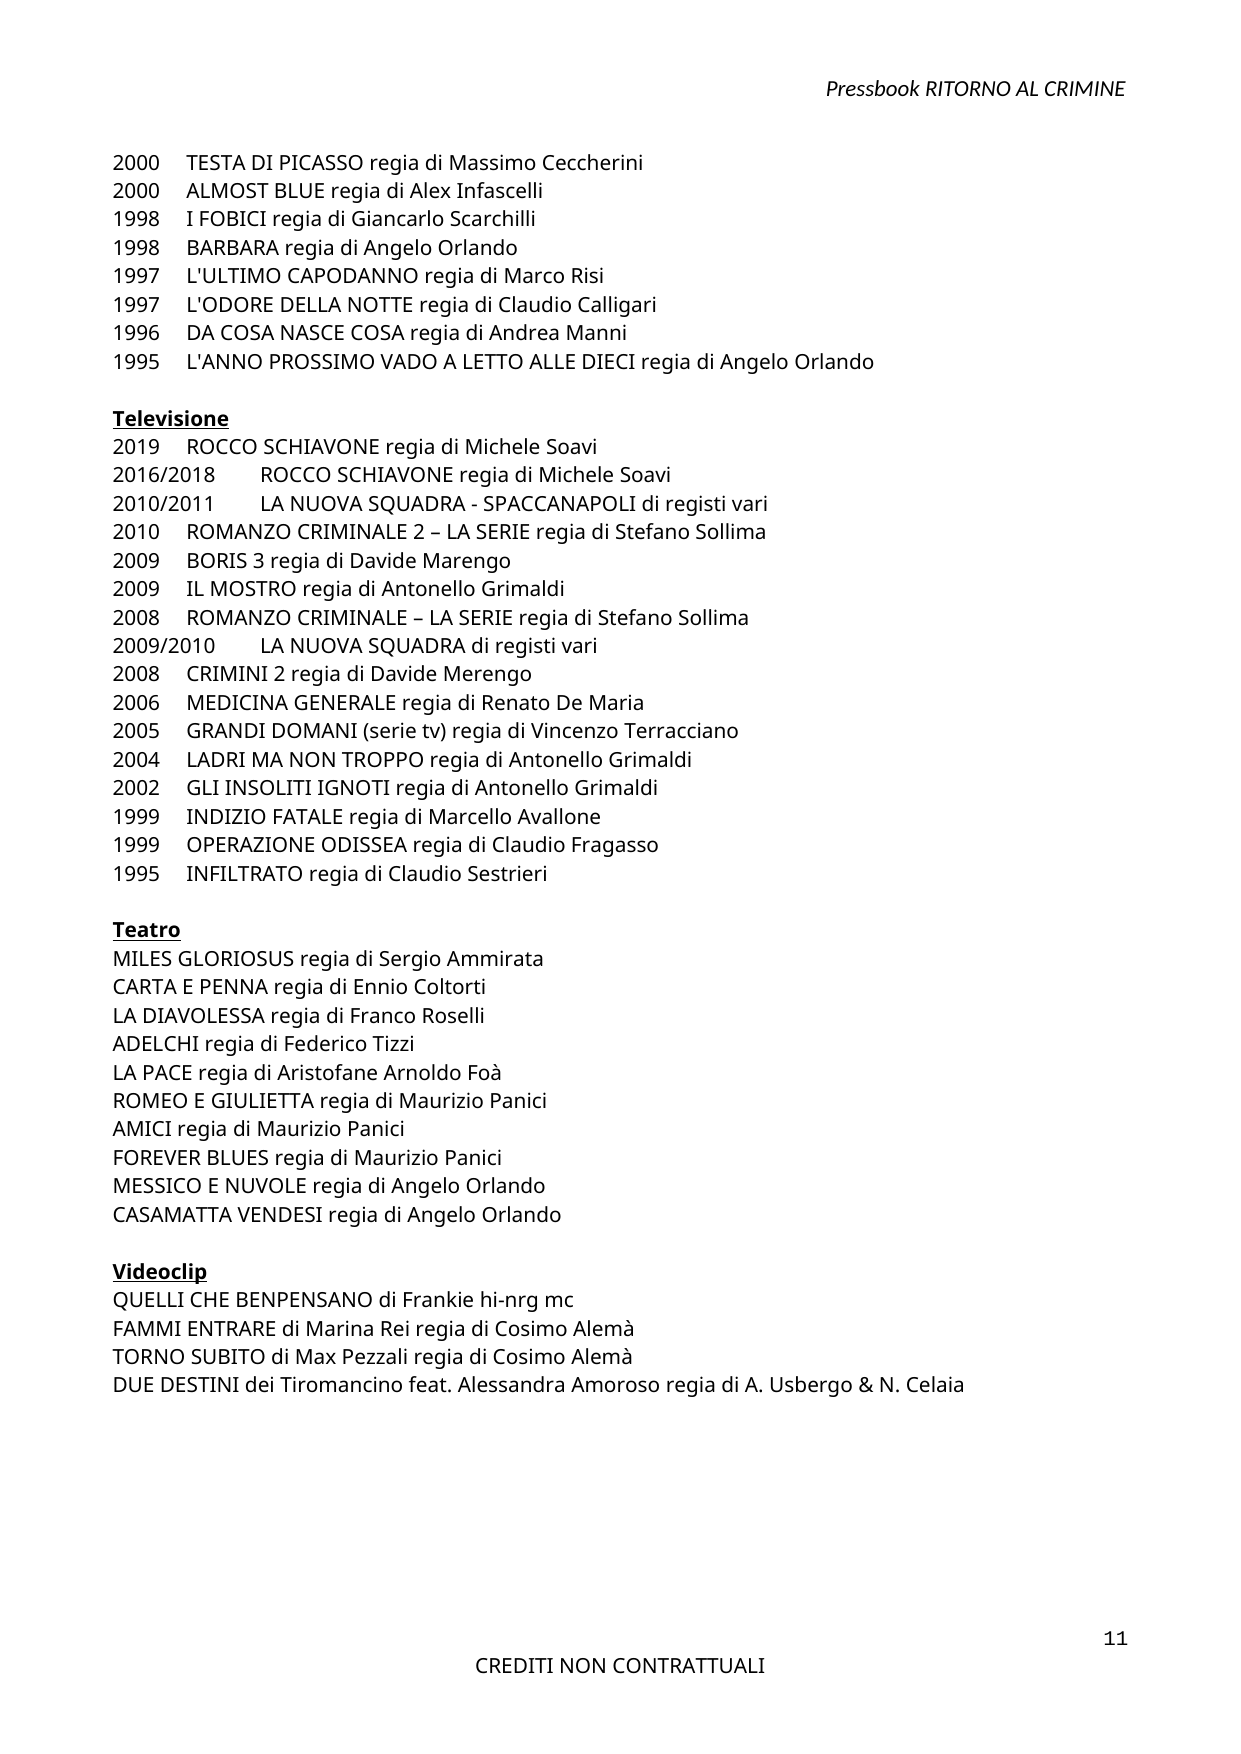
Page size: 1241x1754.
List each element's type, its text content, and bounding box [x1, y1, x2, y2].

text FOREVER BLUES regia di Maurizio Panici [112, 1143, 1128, 1171]
text 2008 CRIMINI 2 regia di Davide Merengo [112, 659, 1128, 688]
text LA PACE regia di Aristofane Arnoldo Foà [112, 1058, 1128, 1086]
text 1999 OPERAZIONE ODISSEA regia di Claudio Fragasso [112, 830, 1128, 859]
text Videoclip [112, 1257, 1128, 1285]
text Teatro [112, 916, 1128, 944]
text AMICI regia di Maurizio Panici [112, 1114, 1128, 1143]
text TORNO SUBITO di Max Pezzali regia di Cosimo Alemà [112, 1342, 1128, 1371]
text DUE DESTINI dei Tiromancino feat. Alessandra Amoroso regia di A. Usbergo & N. Celaia [112, 1371, 1128, 1399]
text Televisione [112, 404, 1128, 432]
text 2009 IL MOSTRO regia di Antonello Grimaldi [112, 574, 1128, 603]
text 2016/2018 ROCCO SCHIAVONE regia di Michele Soavi [112, 461, 1128, 489]
text FAMMI ENTRARE di Marina Rei regia di Cosimo Alemà [112, 1314, 1128, 1342]
text 2004 LADRI MA NON TROPPO regia di Antonello Grimaldi [112, 745, 1128, 773]
text 2002 GLI INSOLITI IGNOTI regia di Antonello Grimaldi [112, 773, 1128, 802]
text 2005 GRANDI DOMANI (serie tv) regia di Vincenzo Terracciano [112, 716, 1128, 745]
text 1998 BARBARA regia di Angelo Orlando [112, 233, 1128, 261]
text 1997 L'ODORE DELLA NOTTE regia di Claudio Calligari [112, 290, 1128, 318]
text 2019 ROCCO SCHIAVONE regia di Michele Soavi [112, 432, 1128, 461]
text 2010 ROMANZO CRIMINALE 2 – LA SERIE regia di Stefano Sollima [112, 517, 1128, 546]
text 1996 DA COSA NASCE COSA regia di Andrea Manni [112, 318, 1128, 347]
text QUELLI CHE BENPENSANO di Frankie hi-nrg mc [112, 1285, 1128, 1314]
text 2009 BORIS 3 regia di Davide Marengo [112, 546, 1128, 574]
text LA DIAVOLESSA regia di Franco Roselli [112, 1001, 1128, 1029]
text 1998 I FOBICI regia di Giancarlo Scarchilli [112, 204, 1128, 233]
text 1997 L'ULTIMO CAPODANNO regia di Marco Risi [112, 261, 1128, 290]
text 2000 TESTA DI PICASSO regia di Massimo Ceccherini [112, 148, 1128, 176]
text 2006 MEDICINA GENERALE regia di Renato De Maria [112, 688, 1128, 716]
text MILES GLORIOSUS regia di Sergio Ammirata [112, 944, 1128, 972]
text 1995 L'ANNO PROSSIMO VADO A LETTO ALLE DIECI regia di Angelo Orlando [112, 347, 1128, 375]
text 2010/2011 LA NUOVA SQUADRA - SPACCANAPOLI di registi vari [112, 489, 1128, 517]
text 2009/2010 LA NUOVA SQUADRA di registi vari [112, 631, 1128, 659]
text CARTA E PENNA regia di Ennio Coltorti [112, 972, 1128, 1001]
text MESSICO E NUVOLE regia di Angelo Orlando [112, 1171, 1128, 1200]
text 2008 ROMANZO CRIMINALE – LA SERIE regia di Stefano Sollima [112, 603, 1128, 631]
text ADELCHI regia di Federico Tizzi [112, 1029, 1128, 1058]
text 1995 INFILTRATO regia di Claudio Sestrieri [112, 859, 1128, 887]
text ROMEO E GIULIETTA regia di Maurizio Panici [112, 1086, 1128, 1114]
text CASAMATTA VENDESI regia di Angelo Orlando [112, 1200, 1128, 1228]
text 2000 ALMOST BLUE regia di Alex Infascelli [112, 176, 1128, 204]
text 1999 INDIZIO FATALE regia di Marcello Avallone [112, 802, 1128, 830]
